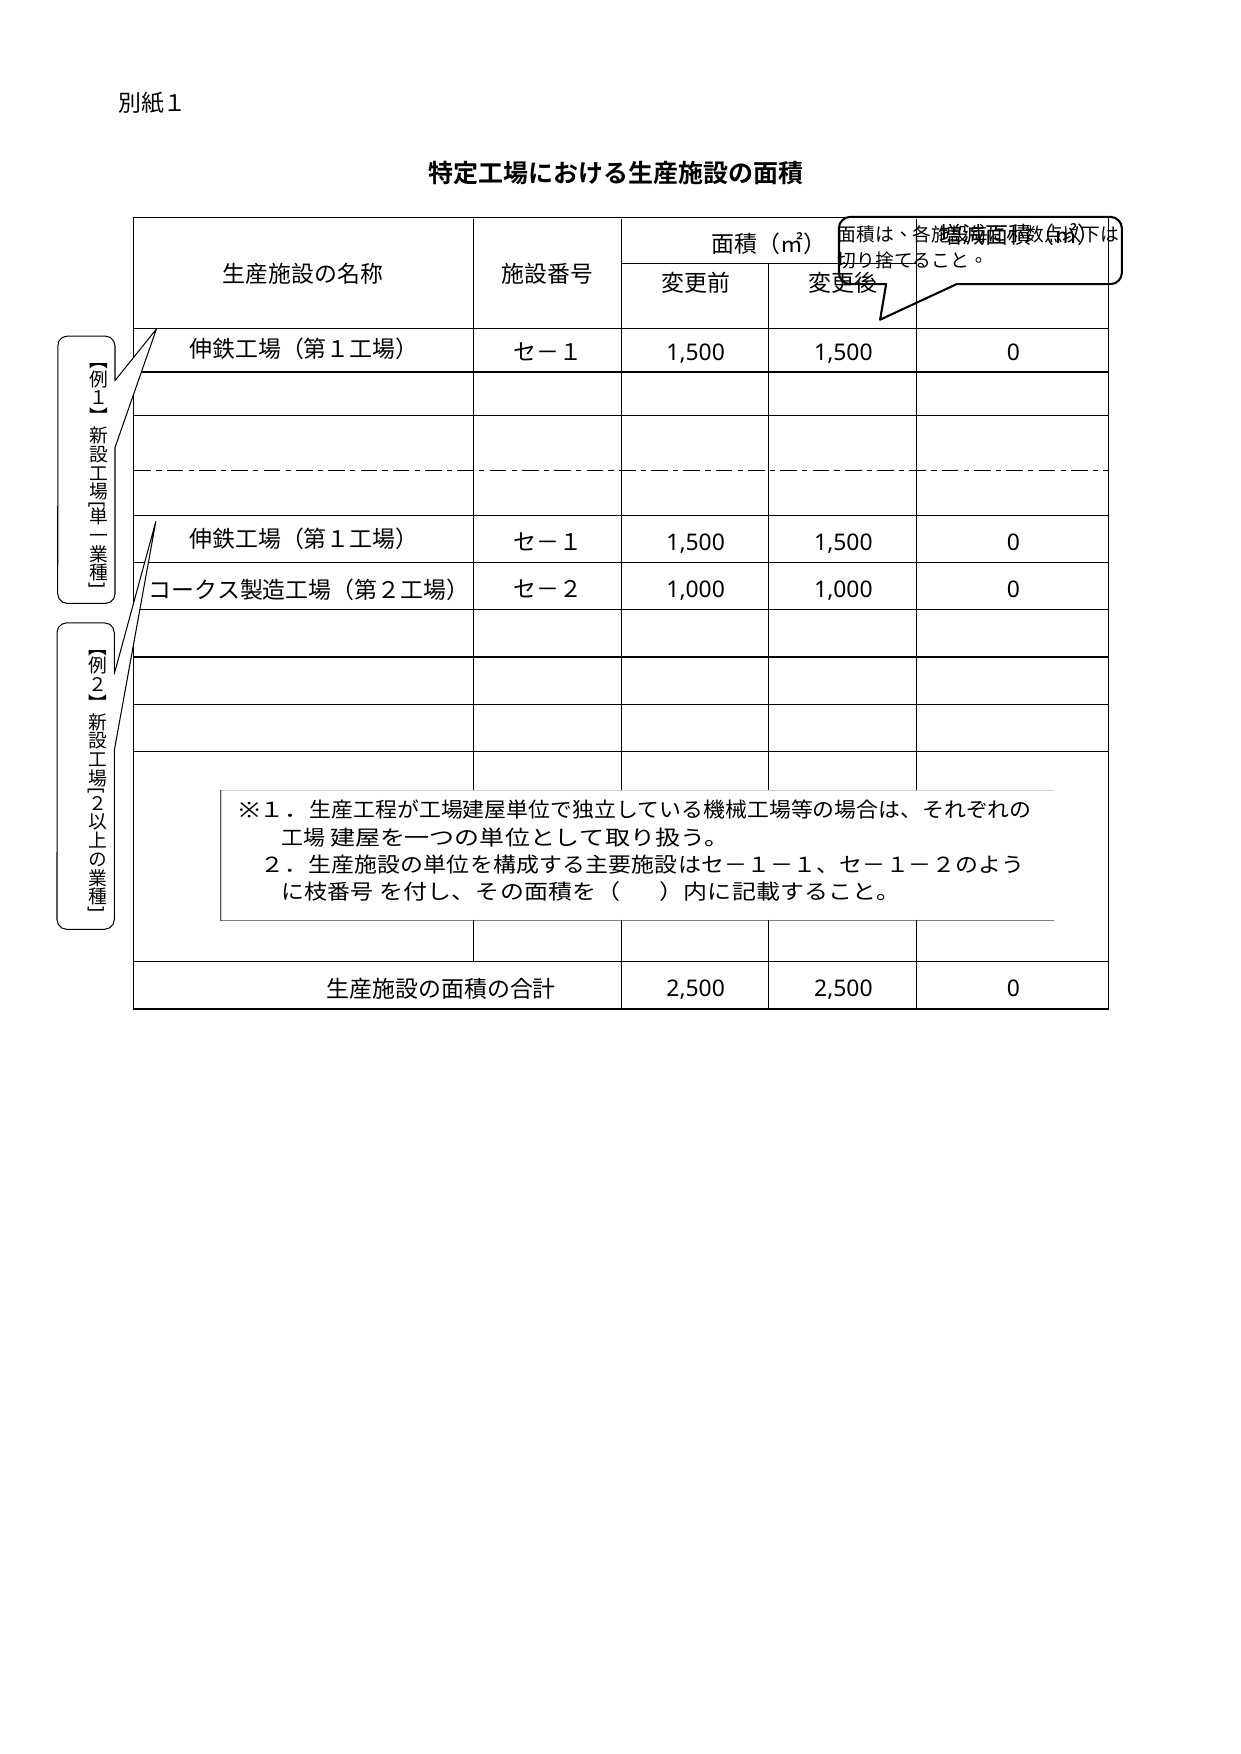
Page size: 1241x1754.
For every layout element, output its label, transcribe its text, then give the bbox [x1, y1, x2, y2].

table_cell 0 [917, 563, 1108, 609]
table_header 施設番号 [474, 218, 621, 328]
table_cell [917, 705, 1108, 751]
table_cell [917, 470, 1108, 514]
table_cell [917, 416, 1108, 469]
table_cell [769, 610, 916, 656]
table_cell [622, 470, 768, 514]
table_cell [917, 610, 1108, 656]
table_cell [769, 920, 916, 961]
table_cell [769, 752, 916, 790]
table_cell セ－１ [474, 329, 621, 371]
table_cell [917, 373, 1108, 415]
table_cell [622, 610, 768, 656]
table_cell 伸鉄工場（第１工場） [134, 516, 473, 562]
picture [1109, 238, 1118, 280]
table_cell 0 [917, 962, 1108, 1008]
table_cell [769, 416, 916, 469]
table_cell [769, 705, 916, 751]
table_cell [769, 373, 916, 415]
table_cell 2,500 [769, 962, 916, 1008]
table_cell [622, 920, 768, 961]
picture [1109, 220, 1118, 239]
table_cell [134, 470, 473, 514]
text 別紙１ [118, 85, 1240, 118]
table_cell [134, 658, 473, 703]
table_cell [474, 752, 621, 790]
table_header 面積（㎡） [622, 218, 916, 263]
table_cell セ－１ [474, 516, 621, 562]
table_cell 2,500 [622, 962, 768, 1008]
table_cell [474, 920, 621, 961]
table_cell 0 [917, 329, 1108, 371]
table_cell 1,500 [622, 329, 768, 371]
table_cell 変更前 [622, 264, 768, 328]
table_cell [474, 705, 621, 751]
table_cell [917, 920, 1108, 961]
table_cell [622, 658, 768, 703]
table_cell [622, 752, 768, 790]
table_cell [474, 470, 621, 514]
table_header 増減面積（㎡） [917, 218, 1108, 328]
table_cell [134, 610, 473, 656]
table_cell [622, 373, 768, 415]
table_cell ※１．生産工程が工場建屋単位で独立している機械工場等の場合は、それぞれの工場 建屋を一つの単位として取り扱う。 ２．生産施設の単位を構成する主要施設はセ－１－１、セ－１－２のように枝番号 を付し、その面積を（ ）内に記載すること。 [134, 790, 1108, 919]
table_cell 1,000 [769, 563, 916, 609]
table_header 生産施設の名称 [134, 218, 473, 328]
table_cell [769, 470, 916, 514]
table_cell [769, 658, 916, 703]
table_cell [622, 416, 768, 469]
table_cell [134, 752, 473, 790]
table_cell 変更後 [769, 264, 916, 328]
table_cell [134, 416, 473, 469]
table_cell 1,500 [769, 516, 916, 562]
table_cell セ－２ [474, 563, 621, 609]
table_cell [134, 920, 473, 961]
table_cell [134, 373, 473, 415]
table_cell [917, 658, 1108, 703]
table_cell 1,500 [622, 516, 768, 562]
table_cell 生産施設の面積の合計 [134, 962, 621, 1008]
table_cell [134, 705, 473, 751]
table_cell [917, 752, 1108, 790]
table_cell 0 [917, 516, 1108, 562]
table_cell [474, 373, 621, 415]
table_cell [474, 416, 621, 469]
table_cell 伸鉄工場（第１工場） [143, 329, 473, 371]
text 特定工場における生産施設の面積 [428, 150, 1240, 190]
table_cell [474, 658, 621, 703]
table_cell 1,000 [622, 563, 768, 609]
table_cell [622, 705, 768, 751]
table_cell 1,500 [769, 329, 916, 371]
table_cell [474, 610, 621, 656]
table_cell コークス製造工場（第２工場） [141, 563, 473, 609]
